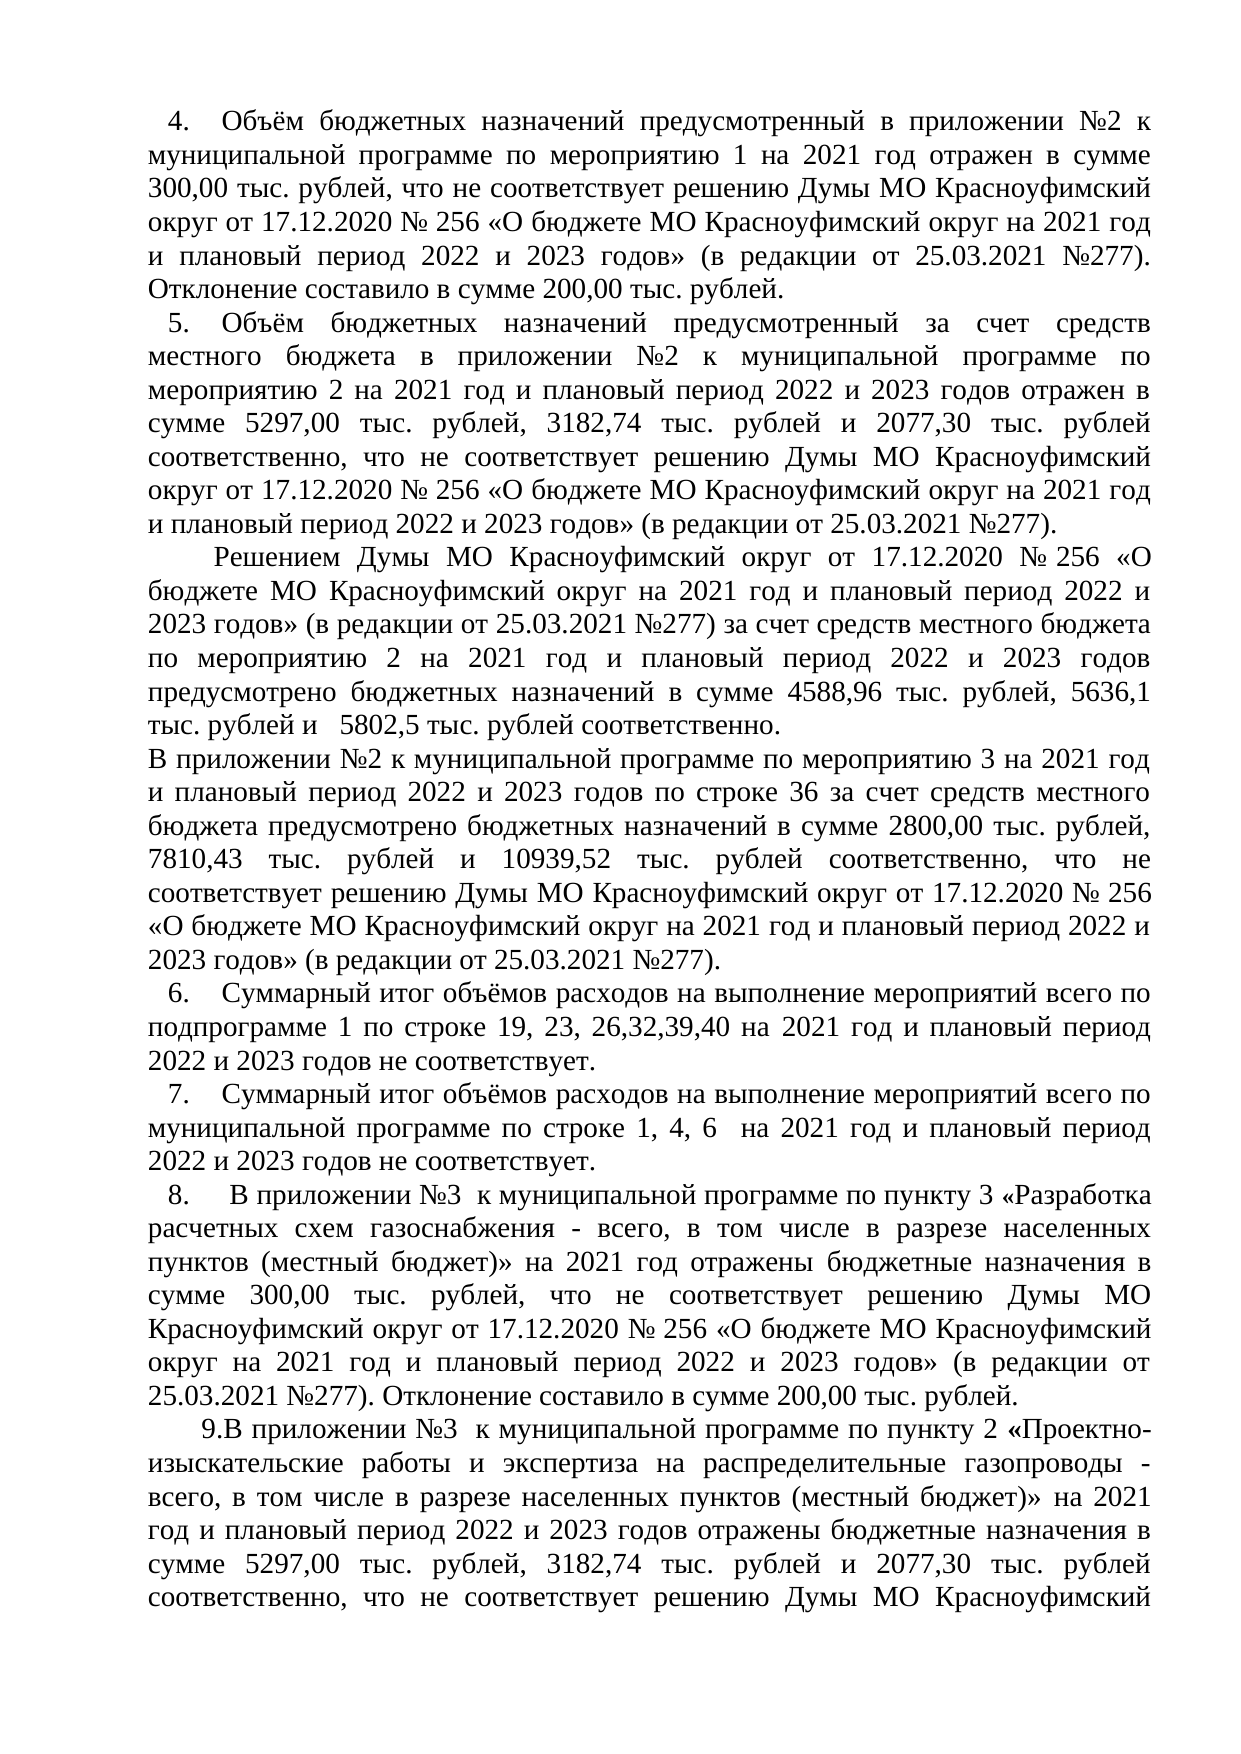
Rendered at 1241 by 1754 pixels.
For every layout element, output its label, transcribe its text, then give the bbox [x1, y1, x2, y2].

list Суммарный итог объёмов расходов на выполнение мероприятий всего по подпрограмме 1 по строке 19, 23, 26,32,39,40 на 2021 год и плановый период 2022 и 2023 годов не соответствует. [148, 976, 1152, 1076]
list В приложении №3 к муниципальной программе по пункту 3 «Разработка расчетных схем газоснабжения - всего, в том числе в разрезе населенных пунктов (местный бюджет)» на 2021 год отражены бюджетные назначения в сумме 300,00 тыс. рублей, что не соответствует решению Думы МО Красноуфимский округ от 17.12.2020 № 256 «О бюджете МО Красноуфимский округ на 2021 год и плановый период 2022 и 2023 годов» (в редакции от 25.03.2021 №277). Отклонение составило в сумме 200,00 тыс. рублей. [148, 1177, 1152, 1412]
text В приложении №2 к муниципальной программе по мероприятию 3 на 2021 год и плановый период 2022 и 2023 годов по строке 36 за счет средств местного бюджета предусмотрено бюджетных назначений в сумме 2800,00 тыс. рублей, 7810,43 тыс. рублей и 10939,52 тыс. рублей соответственно, что не соответствует решению Думы МО Красноуфимский округ от 17.12.2020 № 256 «О бюджете МО Красноуфимский округ на 2021 год и плановый период 2022 и 2023 годов» (в редакции от 25.03.2021 №277). [148, 741, 1152, 976]
text Решением Думы МО Красноуфимский округ от 17.12.2020 № 256 «О бюджете МО Красноуфимский округ на 2021 год и плановый период 2022 и 2023 годов» (в редакции от 25.03.2021 №277) за счет средств местного бюджета по мероприятию 2 на 2021 год и плановый период 2022 и 2023 годов предусмотрено бюджетных назначений в сумме 4588,96 тыс. рублей, 5636,1 тыс. рублей и 5802,5 тыс. рублей соответственно. [148, 539, 1152, 741]
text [148, 1412, 1152, 1613]
list Объём бюджетных назначений предусмотренный в приложении №2 к муниципальной программе по мероприятию 1 на 2021 год отражен в сумме 300,00 тыс. рублей, что не соответствует решению Думы МО Красноуфимский округ от 17.12.2020 № 256 «О бюджете МО Красноуфимский округ на 2021 год и плановый период 2022 и 2023 годов» (в редакции от 25.03.2021 №277). Отклонение составило в сумме 200,00 тыс. рублей. [148, 103, 1152, 305]
list Объём бюджетных назначений предусмотренный за счет средств местного бюджета в приложении №2 к муниципальной программе по мероприятию 2 на 2021 год и плановый период 2022 и 2023 годов отражен в сумме 5297,00 тыс. рублей, 3182,74 тыс. рублей и 2077,30 тыс. рублей соответственно, что не соответствует решению Думы МО Красноуфимский округ от 17.12.2020 № 256 «О бюджете МО Красноуфимский округ на 2021 год и плановый период 2022 и 2023 годов» (в редакции от 25.03.2021 №277). [148, 305, 1152, 539]
list Суммарный итог объёмов расходов на выполнение мероприятий всего по муниципальной программе по строке 1, 4, 6 на 2021 год и плановый период 2022 и 2023 годов не соответствует. [148, 1076, 1152, 1177]
